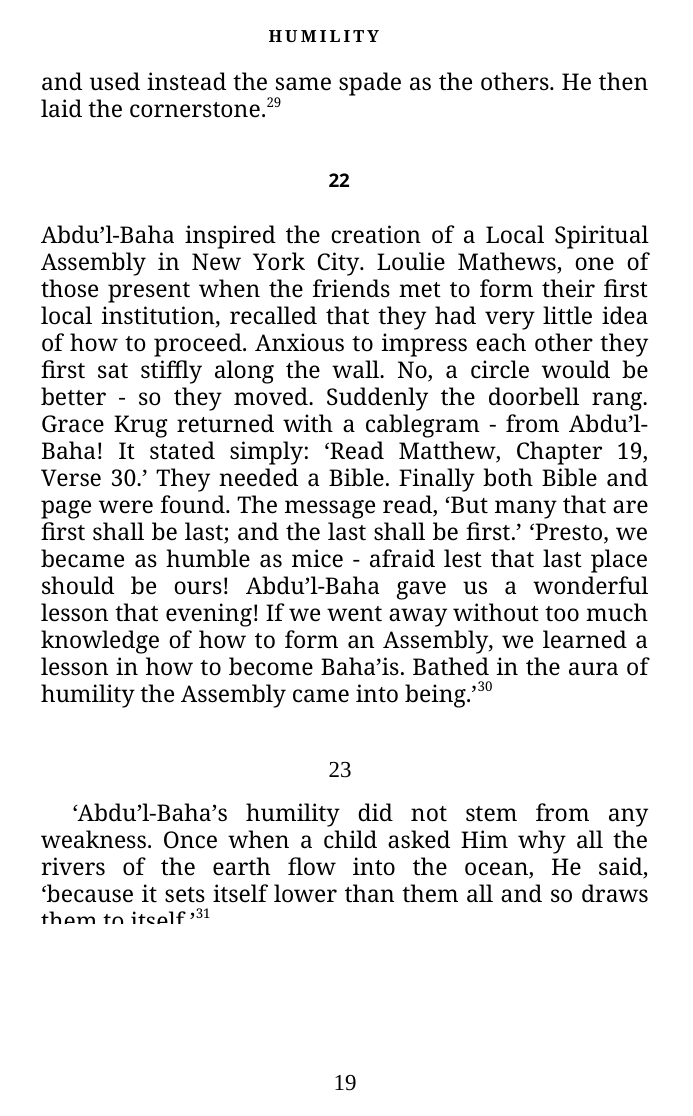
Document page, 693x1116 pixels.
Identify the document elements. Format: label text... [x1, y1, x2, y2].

text and used instead the same spade as the others. He then laid the cornerstone.29 [41, 69, 649, 123]
text ‘Abdu’l-Baha’s humility did not stem from any weakness. Once when a child asked Him why all the rivers of the earth flow into the ocean, He said, ‘because it sets itself lower than them all and so draws them to itself.’31 [41, 800, 649, 924]
text Abdu’l-Baha inspired the creation of a Local Spiritual Assembly in New York City. Loulie Mathews, one of those present when the friends met to form their first local institution, recalled that they had very little idea of how to proceed. Anxious to impress each other they first sat stiffly along the wall. No, a circle would be better - so they moved. Suddenly the doorbell rang. Grace Krug returned with a cablegram - from Abdu’l-Baha! It stated simply: ‘Read Matthew, Chapter 19, Verse 30.’ They needed a Bible. Finally both Bible and page were found. The message read, ‘But many that are first shall be last; and the last shall be first.’ ‘Presto, we became as humble as mice - afraid lest that last place should be ours! Abdu’l-Baha gave us a wonderful lesson that evening! If we went away without too much knowledge of how to form an Assembly, we learned a lesson in how to become Baha’is. Bathed in the aura of humility the Assembly came into being.’30 [41, 222, 649, 707]
text 19 [333, 1072, 356, 1094]
text HUMILITY [268, 29, 379, 46]
text 23 [328, 759, 649, 782]
text 22 [328, 172, 649, 191]
